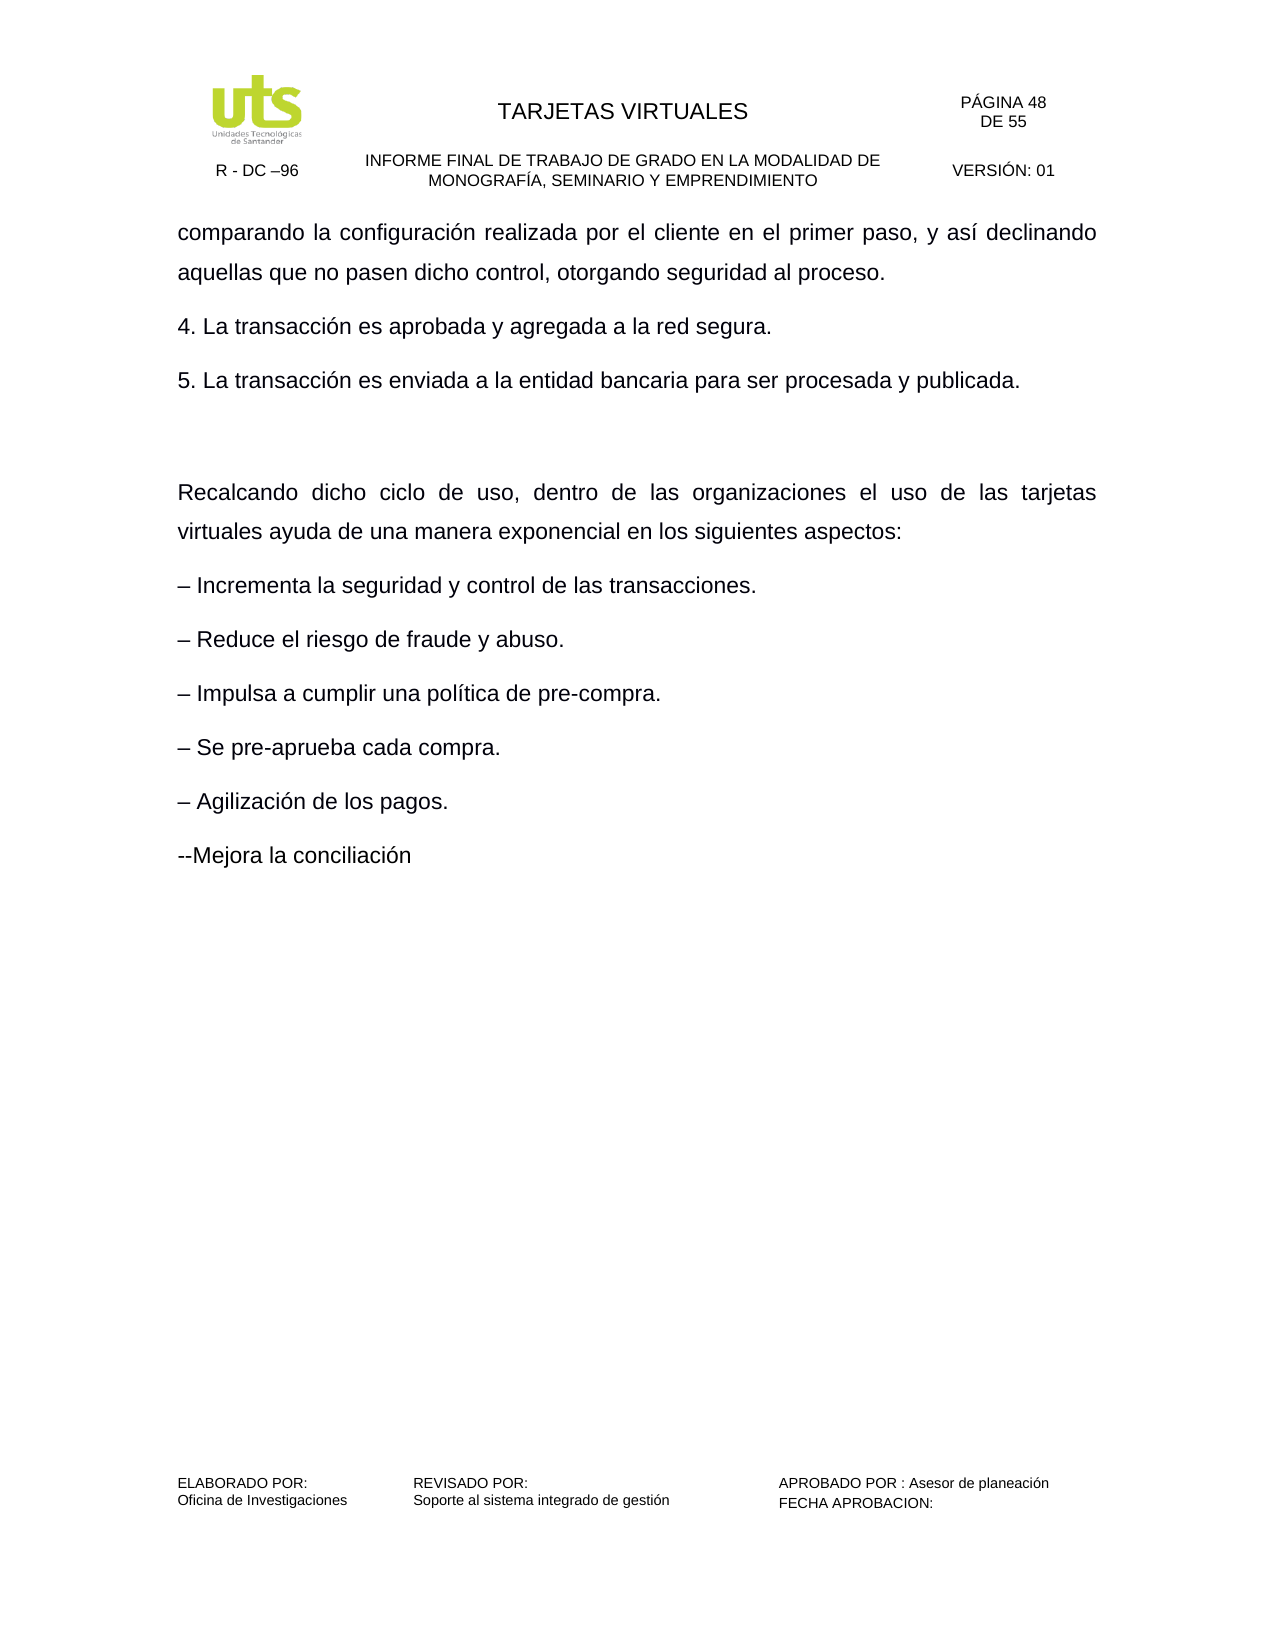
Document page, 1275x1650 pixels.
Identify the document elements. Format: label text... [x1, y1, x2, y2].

text – Impulsa a cumplir una política de pre-compra. [177, 680, 1098, 706]
text – Incrementa la seguridad y control de las transacciones. [177, 572, 1098, 598]
text – Agilización de los pagos. [177, 788, 1098, 814]
text – Reduce el riesgo de fraude y abuso. [177, 626, 1098, 652]
text – Se pre-aprueba cada compra. [177, 734, 1098, 761]
text 4. La transacción es aprobada y agregada a la red segura. [177, 313, 1098, 339]
picture [212, 75, 302, 144]
text 5. La transacción es enviada a la entidad bancaria para ser procesada y publicada. [177, 367, 1098, 393]
text Recalcando dicho ciclo de uso, dentro de las organizaciones el uso de las tarjetas virtuales ayuda de una manera exponencial en los siguientes aspectos: [177, 478, 1098, 544]
text --Mejora la conciliación [177, 842, 1098, 869]
